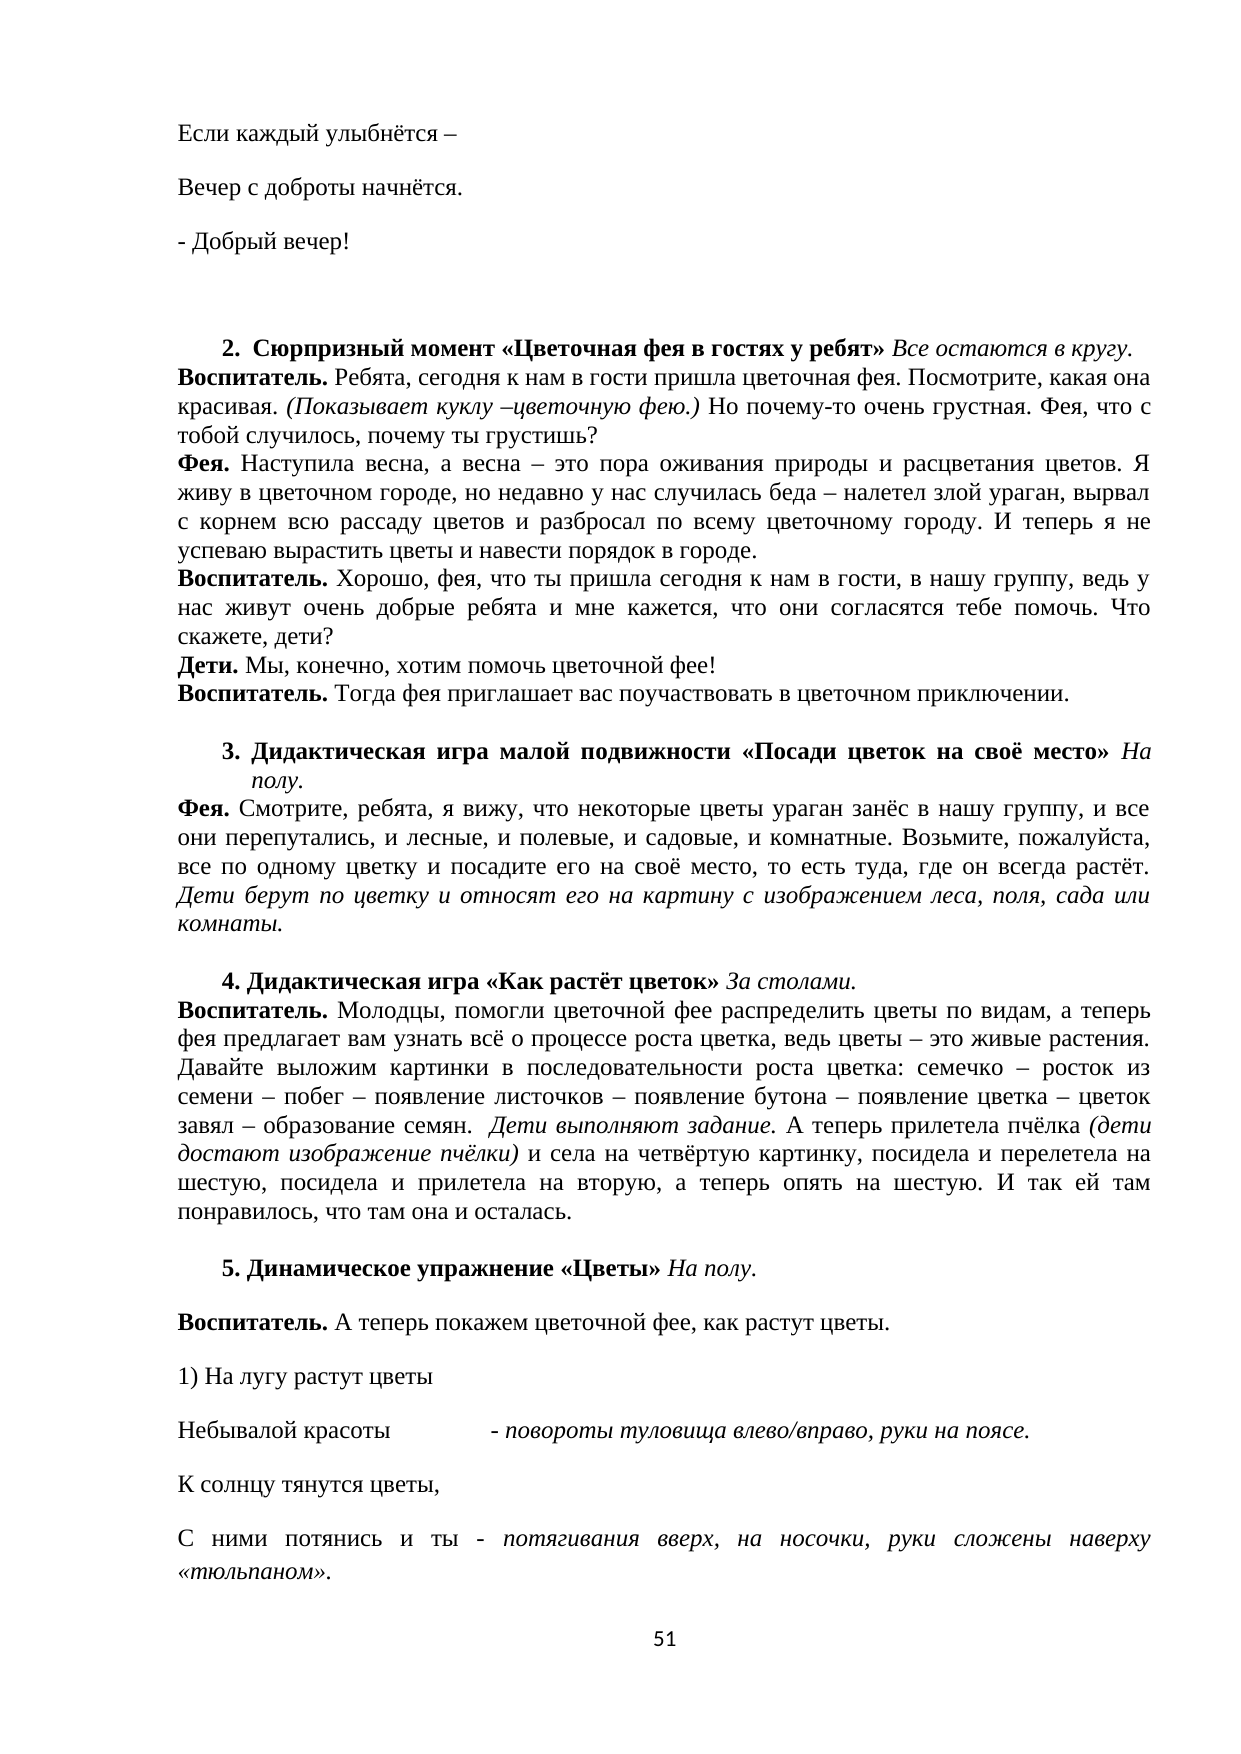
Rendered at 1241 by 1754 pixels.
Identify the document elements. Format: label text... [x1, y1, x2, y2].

text Небывалой красоты - повороты туловища влево/вправо, руки на поясе. [177, 1415, 1152, 1444]
text Если каждый улыбнётся – [177, 118, 1152, 147]
list Дети. Мы, конечно, хотим помочь цветочной фее! [177, 650, 1152, 678]
list 3. Дидактическая игра малой подвижности «Посади цветок на своё место» На полу. [222, 736, 1152, 793]
list Фея. Смотрите, ребята, я вижу, что некоторые цветы ураган занёс в нашу группу, и все они перепутались, и лесные, и полевые, и садовые, и комнатные. Возьмите, пожалуйста, все по одному цветку и посадите его на своё место, то есть туда, где он всегда растёт. Дети берут по цветку и относят его на картину с изображением леса, поля, сада или комнаты. [177, 793, 1152, 937]
text Вечер с доброты начнётся. [177, 172, 1152, 201]
list Воспитатель. Молодцы, помогли цветочной фее распределить цветы по видам, а теперь фея предлагает вам узнать всё о процессе роста цветка, ведь цветы – это живые растения. Давайте выложим картинки в последовательности роста цветка: семечко – росток из семени – побег – появление листочков – появление бутона – появление цветка – цветок завял – образование семян. Дети выполняют задание. А теперь прилетела пчёлка (дети достают изображение пчёлки) и села на четвёртую картинку, посидела и перелетела на шестую, посидела и прилетела на вторую, а теперь опять на шестую. И так ей там понравилось, что там она и осталась. [177, 995, 1152, 1225]
text - Добрый вечер! [177, 226, 1152, 254]
text 5. Динамическое упражнение «Цветы» На полу. [222, 1253, 1152, 1282]
list Сюрпризный момент «Цветочная фея в гостях у ребят» Все остаются в кругу. [222, 333, 1152, 362]
text Воспитатель. А теперь покажем цветочной фее, как растут цветы. [177, 1307, 1152, 1336]
list 4. Дидактическая игра «Как растёт цветок» За столами. [222, 966, 1152, 995]
list Воспитатель. Тогда фея приглашает вас поучаствовать в цветочном приключении. [177, 678, 1152, 707]
list Воспитатель. Ребята, сегодня к нам в гости пришла цветочная фея. Посмотрите, какая она красивая. (Показывает куклу –цветочную фею.) Но почему-то очень грустная. Фея, что с тобой случилось, почему ты грустишь? [177, 362, 1152, 448]
text К солнцу тянутся цветы, [177, 1469, 1152, 1498]
text 1) На лугу растут цветы [177, 1361, 1152, 1390]
list Воспитатель. Хорошо, фея, что ты пришла сегодня к нам в гости, в нашу группу, ведь у нас живут очень добрые ребята и мне кажется, что они согласятся тебе помочь. Что скажете, дети? [177, 563, 1152, 650]
list Фея. Наступила весна, а весна – это пора оживания природы и расцветания цветов. Я живу в цветочном городе, но недавно у нас случилась беда – налетел злой ураган, вырвал с корнем всю рассаду цветов и разбросал по всему цветочному городу. И теперь я не успеваю вырастить цветы и навести порядок в городе. [177, 448, 1152, 563]
text С ними потянись и ты - потягивания вверх, на носочки, руки сложены наверху «тюльпаном». [177, 1523, 1152, 1584]
